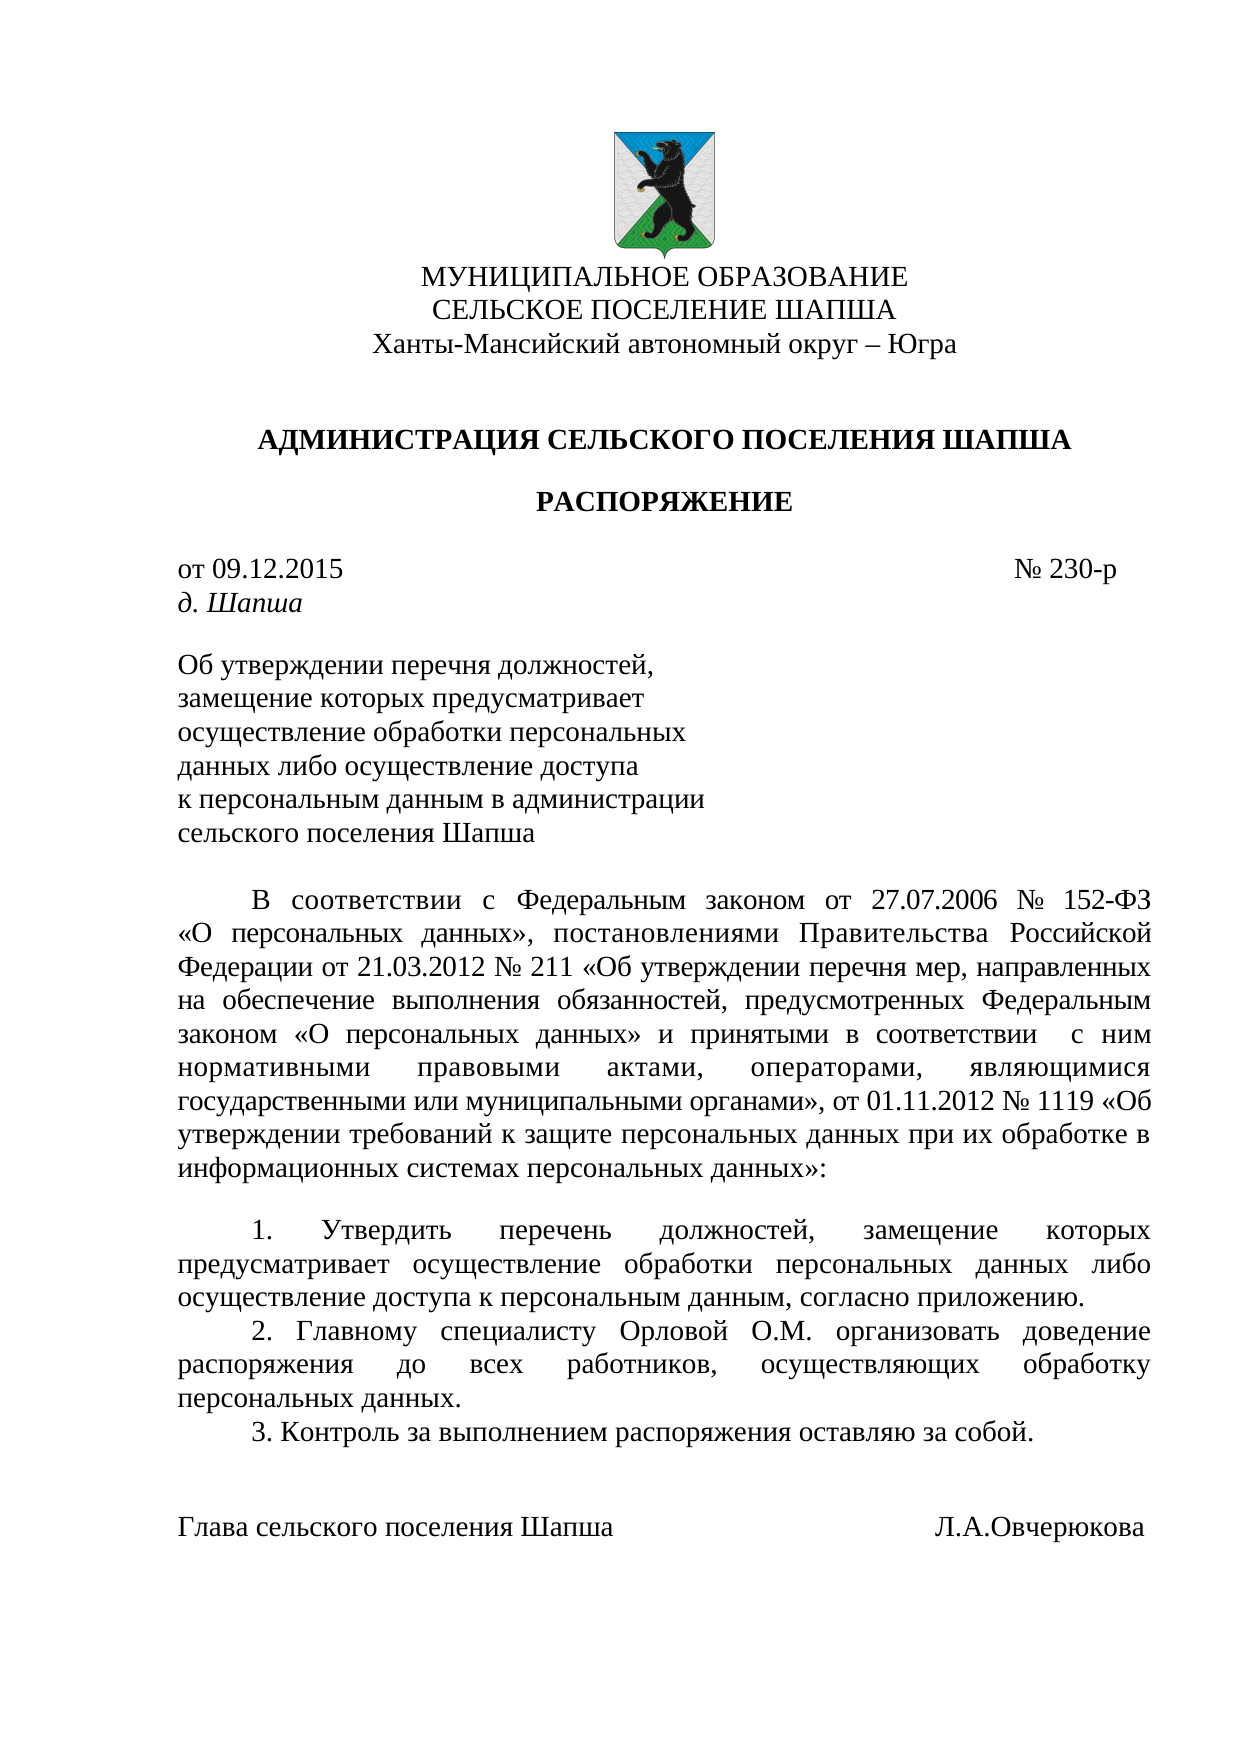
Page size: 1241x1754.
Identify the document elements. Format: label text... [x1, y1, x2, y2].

text Глава сельского поселения Шапша Л.А.Овчерюкова [177, 1509, 1152, 1543]
text СЕЛЬСКОЕ ПОСЕЛЕНИЕ ШАПША [177, 292, 1152, 326]
text МУНИЦИПАЛЬНОЕ ОБРАЗОВАНИЕ [177, 259, 1152, 292]
text д. Шапша [177, 585, 1152, 618]
text от 09.12.2015 № 230-р [177, 551, 1152, 585]
text 2. Главному специалисту Орловой О.М. организовать доведение распоряжения до всех работников, осуществляющих обработку персональных данных. [177, 1313, 1152, 1414]
text РАСПОРЯЖЕНИЕ [177, 484, 1152, 518]
text Об утверждении перечня должностей, [177, 647, 1152, 681]
text 1. Утвердить перечень должностей, замещение которых предусматривает осуществление обработки персональных данных либо осуществление доступа к персональным данным, согласно приложению. [177, 1212, 1152, 1313]
text осуществление обработки персональных [177, 714, 1152, 748]
text данных либо осуществление доступа [177, 748, 1152, 781]
text 3. Контроль за выполнением распоряжения оставляю за собой. [177, 1414, 1152, 1447]
text В соответствии с Федеральным законом от 27.07.2006 № 152-ФЗ «О персональных данных», постановлениями Правительства Российской Федерации от 21.03.2012 № 211 «Об утверждении перечня мер, направленных на обеспечение выполнения обязанностей, предусмотренных Федеральным законом «О персональных данных» и принятыми в соответствии с ним нормативными правовыми актами, операторами, являющимися государственными или муниципальными органами», от 01.11.2012 № 1119 «Об утверждении требований к защите персональных данных при их обработке в информационных системах персональных данных»: [177, 882, 1152, 1184]
text АДМИНИСТРАЦИЯ СЕЛЬСКОГО ПОСЕЛЕНИЯ ШАПША [177, 422, 1152, 455]
text Ханты-Мансийский автономный округ – Югра [177, 326, 1152, 359]
text замещение которых предусматривает [177, 681, 1152, 714]
text сельского поселения Шапша [177, 815, 1152, 848]
text к персональным данным в администрации [177, 781, 1152, 815]
